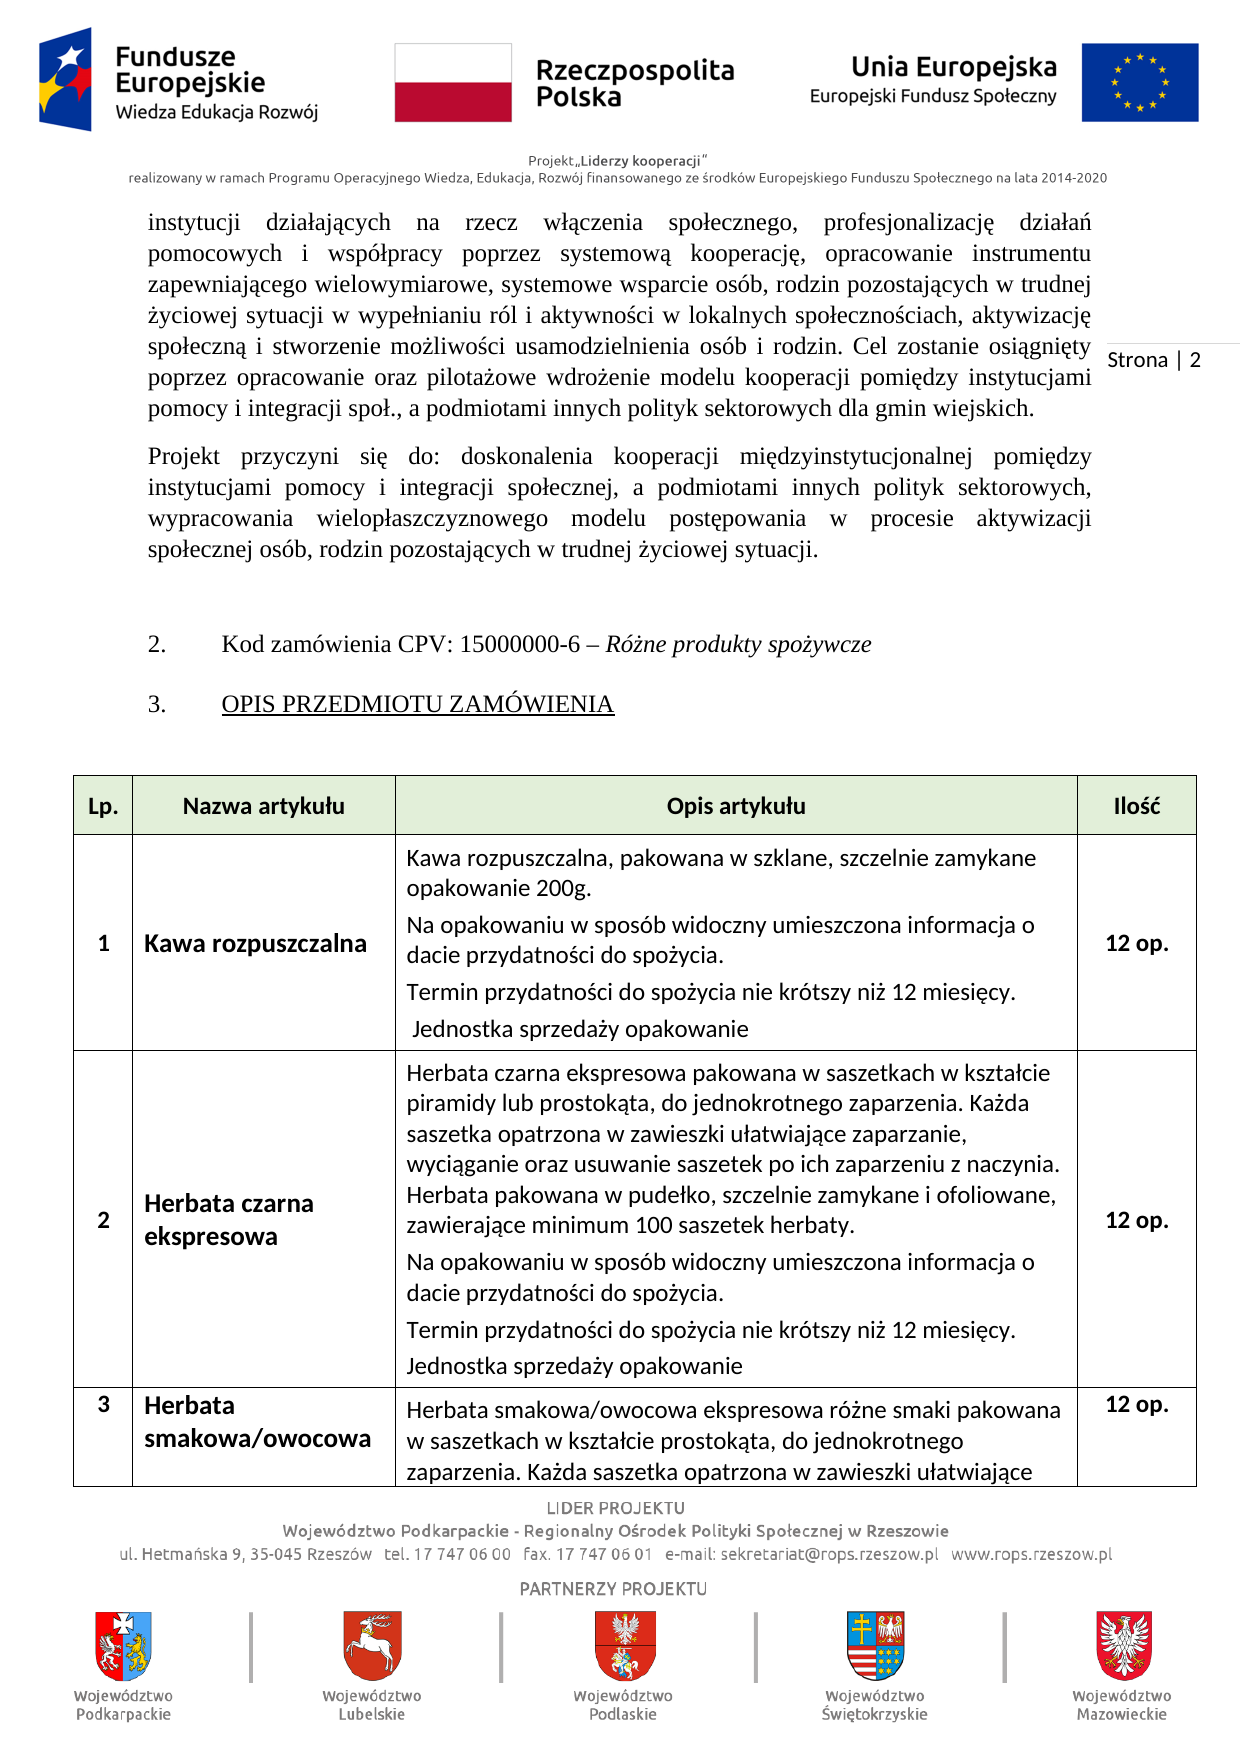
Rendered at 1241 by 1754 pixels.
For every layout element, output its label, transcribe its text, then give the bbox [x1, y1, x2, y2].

table_cell 12 op. [1078, 835, 1196, 1050]
table_header Lp. [74, 776, 132, 834]
table_cell Herbata czarna ekspresowa pakowana w saszetkach w kształcie piramidy lub prostokąta, do jednokrotnego zaparzenia. Każda saszetka opatrzona w zawieszki ułatwiające zaparzanie, wyciąganie oraz usuwanie saszetek po ich zaparzeniu z naczynia. Herbata pakowana w pudełko, szczelnie zamykane i ofoliowane, zawierające minimum 100 saszetek herbaty. Na opakowaniu w sposób widoczny umieszczona informacja o dacie przydatności do spożycia. Termin przydatności do spożycia nie krótszy niż 12 miesięcy. Jednostka sprzedaży opakowanie [396, 1051, 1077, 1387]
table_cell 12 op. [1078, 1051, 1196, 1387]
picture [0, 5, 1239, 210]
table_cell Kawa rozpuszczalna, pakowana w szklane, szczelnie zamykane opakowanie 200g. Na opakowaniu w sposób widoczny umieszczona informacja o dacie przydatności do spożycia. Termin przydatności do spożycia nie krótszy niż 12 miesięcy. Jednostka sprzedaży opakowanie [396, 835, 1077, 1050]
table_cell 2 [74, 1051, 132, 1387]
table_header Opis artykułu [396, 776, 1077, 834]
table_header Ilość [1078, 776, 1196, 834]
table_cell Herbata smakowa/owocowa ekspresowa [133, 1388, 395, 1486]
table_cell 1 [74, 835, 132, 1050]
text 2. Kod zamówienia CPV: 15000000-6 – Różne produkty spożywcze [148, 629, 1092, 658]
text 3. OPIS PRZEDMIOTU ZAMÓWIENIA [148, 689, 1092, 718]
table_header Nazwa artykułu [133, 776, 395, 834]
table_cell Herbata czarna ekspresowa [133, 1051, 395, 1387]
table_cell 3 [74, 1388, 132, 1486]
picture [6, 1487, 1241, 1754]
text Projekt przyczyni się do: doskonalenia kooperacji międzyinstytucjonalnej pomiędzy instytucjami pomocy i integracji społecznej, a podmiotami innych polityk sektorowych, wypracowania wielopłaszczyznowego modelu postępowania w procesie aktywizacji społecznej osób, rodzin pozostających w trudnej życiowej sytuacji. [148, 441, 1092, 563]
table_cell Kawa rozpuszczalna [133, 835, 395, 1050]
table_cell 12 op. [1078, 1388, 1196, 1486]
